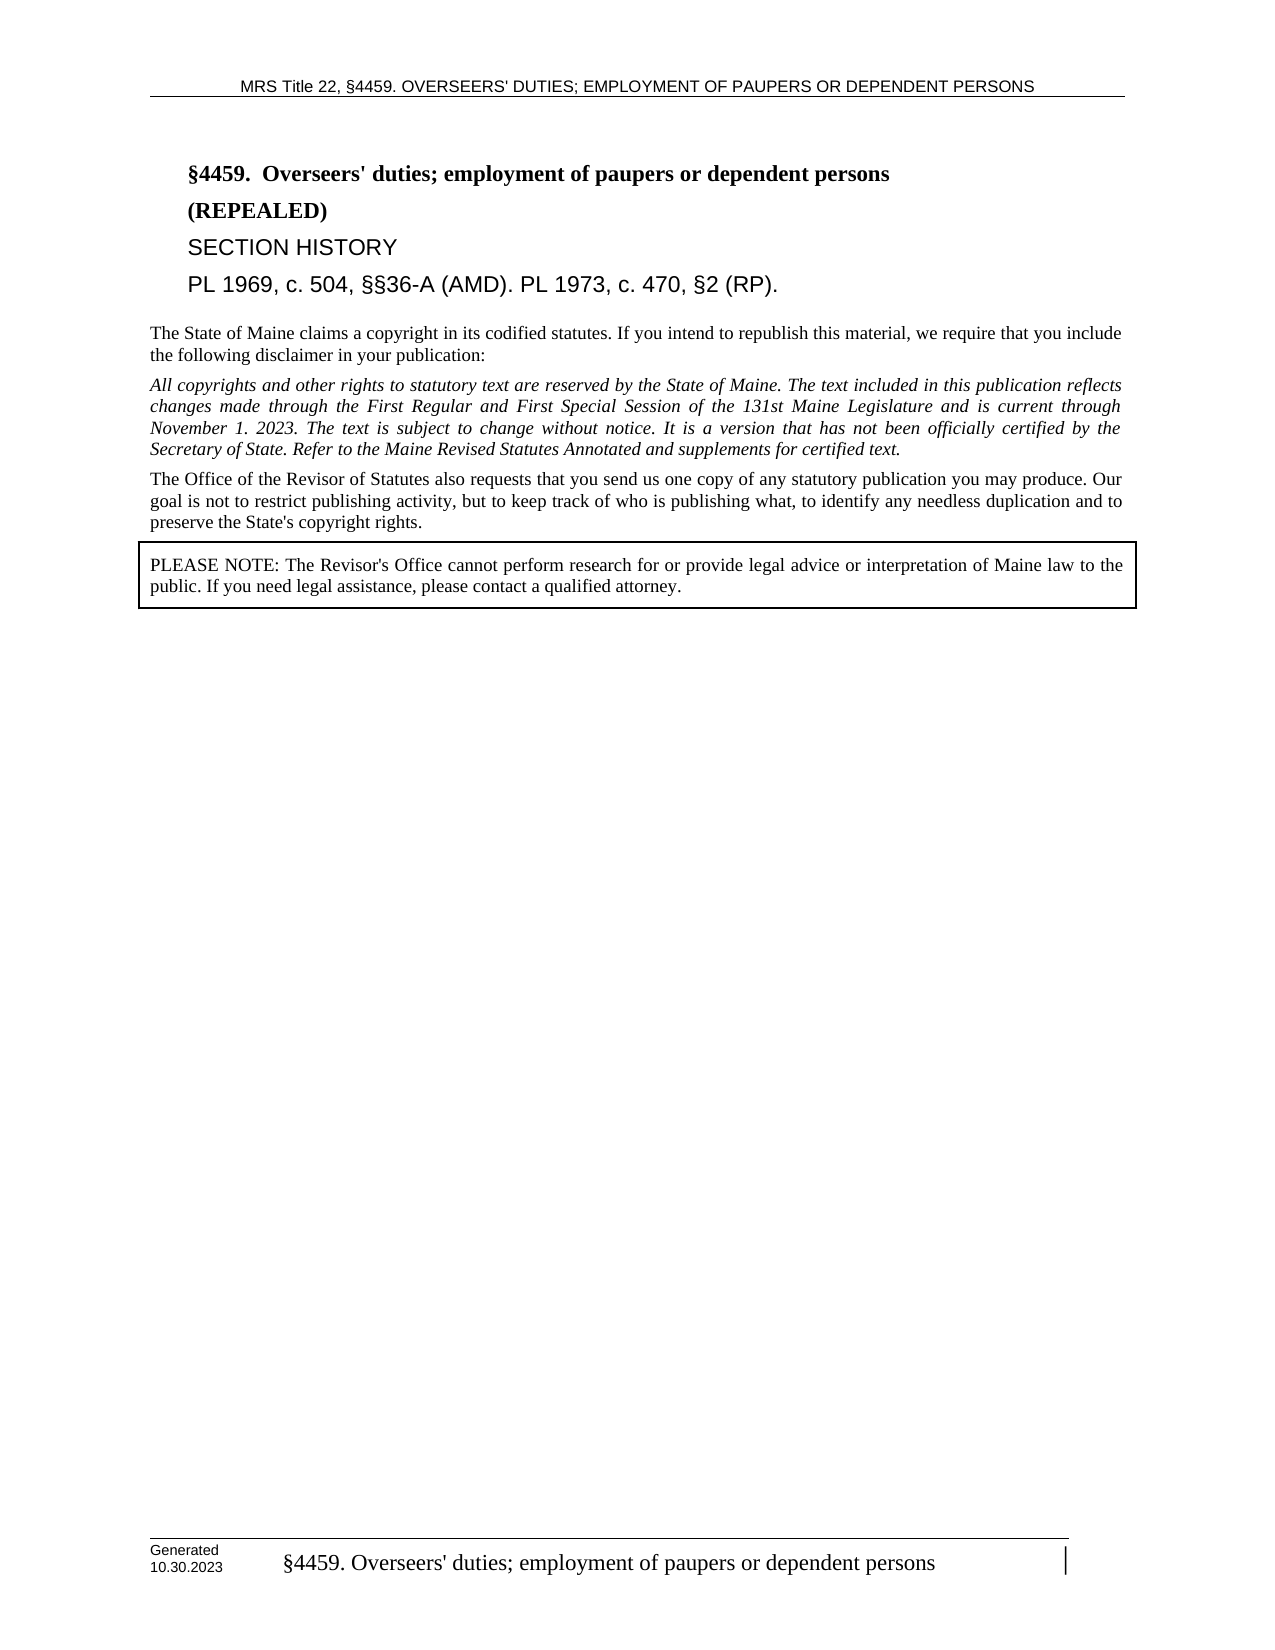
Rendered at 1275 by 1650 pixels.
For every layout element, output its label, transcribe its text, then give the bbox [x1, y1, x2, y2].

text The State of Maine claims a copyright in its codified statutes. If you intend to republish this material, we require that you include the following disclaimer in your publication: [150, 322, 1125, 365]
text PL 1969, c. 504, §§36-A (AMD). PL 1973, c. 470, §2 (RP). [187, 271, 1125, 297]
text The Office of the Revisor of Statutes also requests that you send us one copy of any statutory publication you may produce. Our goal is not to restrict publishing activity, but to keep track of who is publishing what, to identify any needless duplication and to preserve the State's copyright rights. [150, 468, 1125, 533]
text PLEASE NOTE: The Revisor's Office cannot perform research for or provide legal advice or interpretation of Maine law to the public. If you need legal assistance, please contact a qualified attorney. [140, 543, 1135, 607]
text §4459. Overseers' duties; employment of paupers or dependent persons [187, 160, 1125, 187]
text All copyrights and other rights to statutory text are reserved by the State of Maine. The text included in this publication reflects changes made through the First Regular and First Special Session of the 131st Maine Legislature and is current through November 1. 2023 . The text is subject to change without notice. It is a version that has not been officially certified by the Secretary of State. Refer to the Maine Revised Statutes Annotated and supplements for certified text. [150, 373, 1125, 460]
text (REPEALED) [187, 197, 1125, 223]
text SECTION HISTORY [187, 234, 1125, 260]
